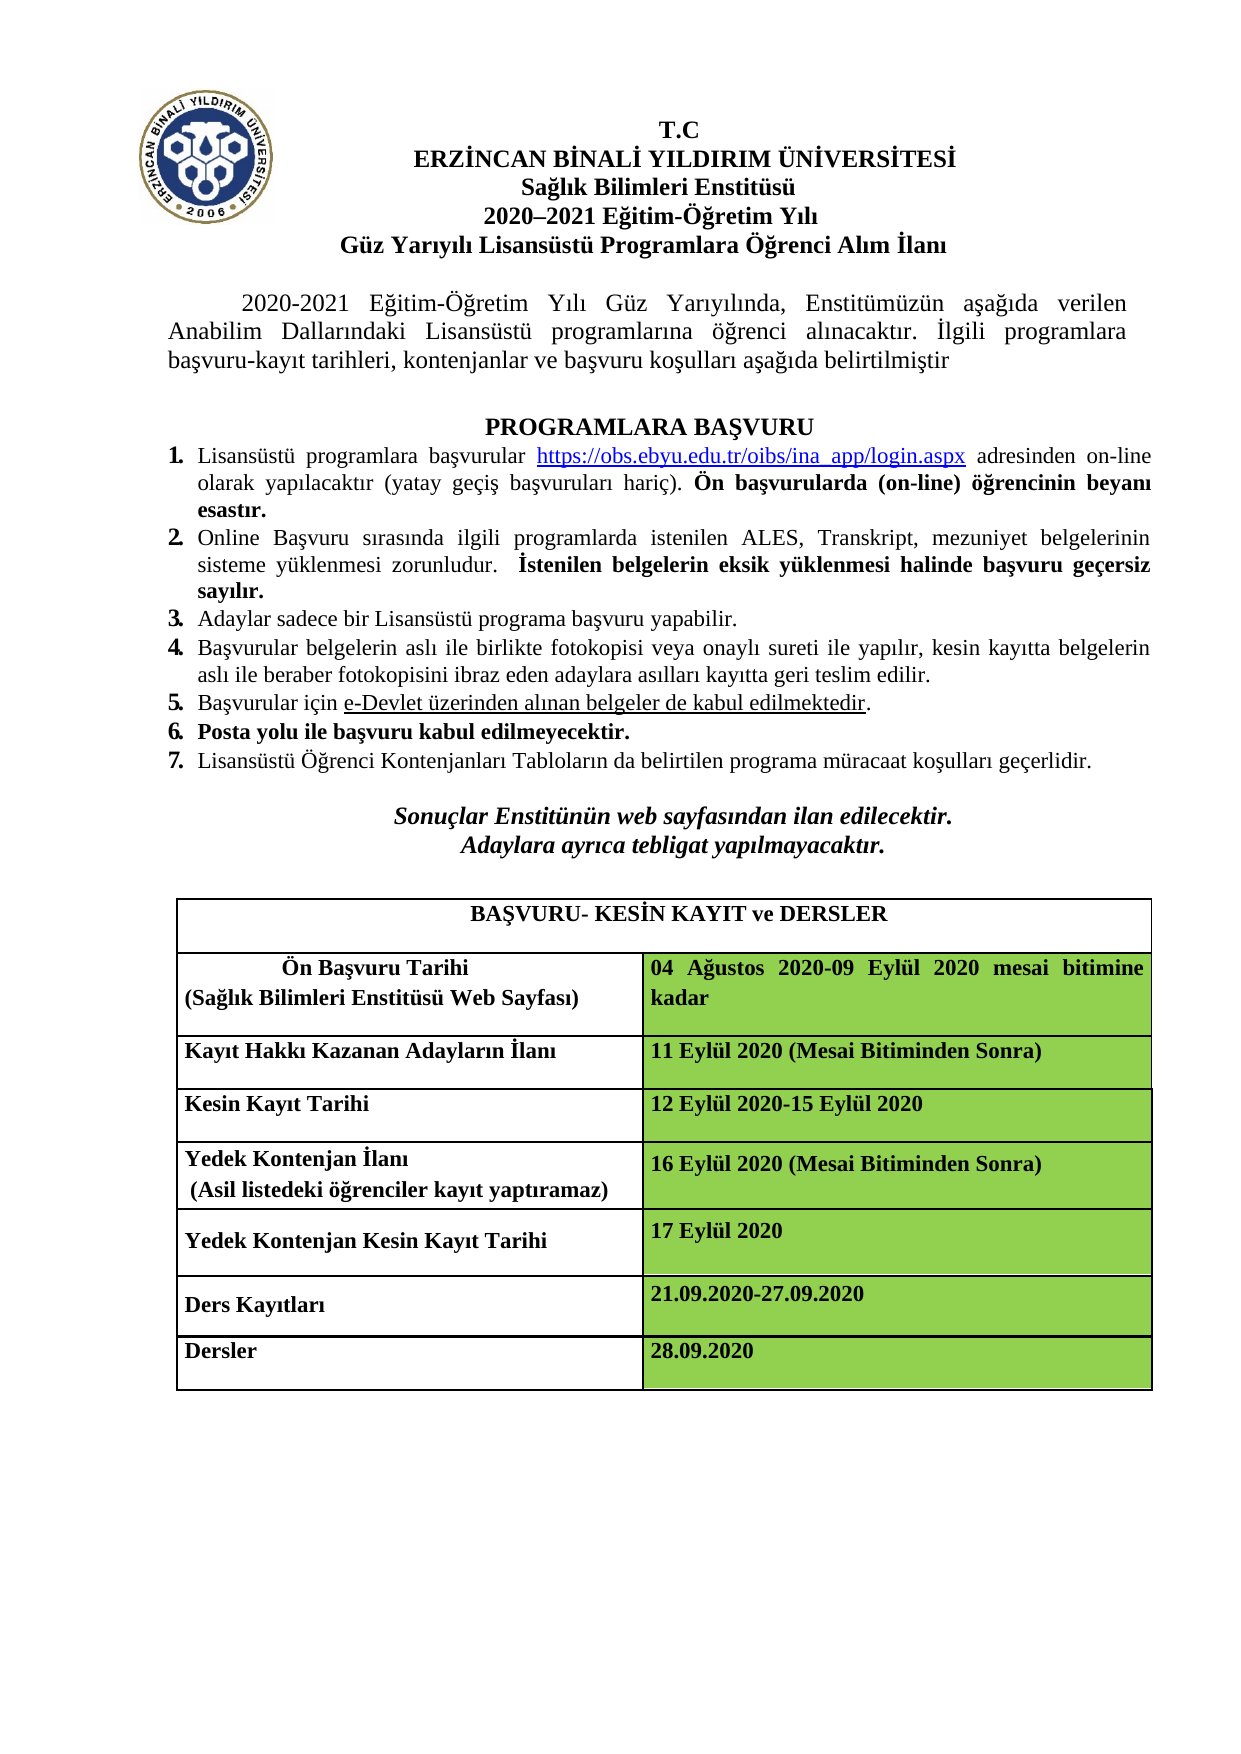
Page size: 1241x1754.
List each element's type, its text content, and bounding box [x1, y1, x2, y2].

table_cell 17 Eylül 2020 [644, 1210, 1151, 1274]
table_cell Dersler [178, 1338, 642, 1388]
table_cell 28.09.2020 [644, 1338, 1151, 1388]
list Adaylar sadece bir Lisansüstü programa başvuru yapabilir. [168, 603, 1152, 632]
table_cell 04 Ağustos 2020-09 Eylül 2020 mesai bitimine kadar [644, 954, 1151, 1035]
table_cell 16 Eylül 2020 (Mesai Bitiminden Sonra) [644, 1143, 1151, 1208]
picture [137, 88, 274, 225]
list Başvurular belgelerin aslı ile birlikte fotokopisi veya onaylı sureti ile yapılır, kesin kayıtta belgelerin aslı ile beraber fotokopisini ibraz eden adaylara asılları kayıtta geri teslim edilir. [168, 632, 1152, 687]
table_cell 11 Eylül 2020 (Mesai Bitiminden Sonra) [644, 1037, 1151, 1088]
list Lisansüstü Öğrenci Kontenjanları Tabloların da belirtilen programa müracaat koşulları geçerlidir. [168, 745, 1152, 774]
list Başvurular için e-Devlet üzerinden alınan belgeler de kabul edilmektedir. [168, 687, 1152, 716]
table_cell Kayıt Hakkı Kazanan Adayların İlanı [178, 1037, 642, 1088]
table_cell Yedek Kontenjan İlanı (Asil listedeki öğrenciler kayıt yaptıramaz) [178, 1143, 642, 1208]
table_cell Kesin Kayıt Tarihi [178, 1090, 642, 1141]
table_header T.C ERZİNCAN BİNALİ YILDIRIM ÜNİVERSİTESİ Sağlık Bilimleri Enstitüsü 2020–2021 Eğitim-Öğretim Yılı Güz Yarıyılı Lisansüstü Programlara Öğrenci Alım İlanı [340, 89, 1196, 259]
table_cell Ön Başvuru Tarihi (Sağlık Bilimleri Enstitüsü Web Sayfası) [178, 954, 642, 1035]
text 2020-2021 Eğitim-Öğretim Yılı Güz Yarıyılında, Enstitümüzün aşağıda verilen Anabilim Dallarındaki Lisansüstü programlarına öğrenci alınacaktır. İlgili programlara başvuru-kayıt tarihleri, kontenjanlar ve başvuru koşulları aşağıda belirtilmiştir [168, 288, 1128, 374]
text Adaylara ayrıca tebligat yapılmayacaktır. [197, 831, 1152, 859]
subtitle PROGRAMLARA BAŞVURU [148, 412, 1152, 441]
list Posta yolu ile başvuru kabul edilmeyecektir. [168, 716, 1152, 745]
list Online Başvuru sırasında ilgili programlarda istenilen ALES, Transkript, mezuniyet belgelerinin sisteme yüklenmesi zorunludur. İstenilen belgelerin eksik yüklenmesi halinde başvuru geçersiz sayılır. [168, 522, 1152, 603]
table_cell Ders Kayıtları [178, 1277, 642, 1335]
text Sonuçlar Enstitünün web sayfasından ilan edilecektir. [197, 801, 1152, 830]
table_header [164, 89, 339, 259]
table_header BAŞVURU- KESİN KAYIT ve DERSLER [178, 900, 1151, 952]
table_cell 21.09.2020-27.09.2020 [644, 1277, 1151, 1335]
table_cell 12 Eylül 2020-15 Eylül 2020 [644, 1090, 1151, 1141]
table_cell Yedek Kontenjan Kesin Kayıt Tarihi [178, 1210, 642, 1274]
list Lisansüstü programlara başvurular https://obs.ebyu.edu.tr/oibs/ina_app/login.aspx adresinden on-line olarak yapılacaktır (yatay geçiş başvuruları hariç). Ön başvurularda (on-line) öğrencinin beyanı esastır. [168, 441, 1152, 522]
